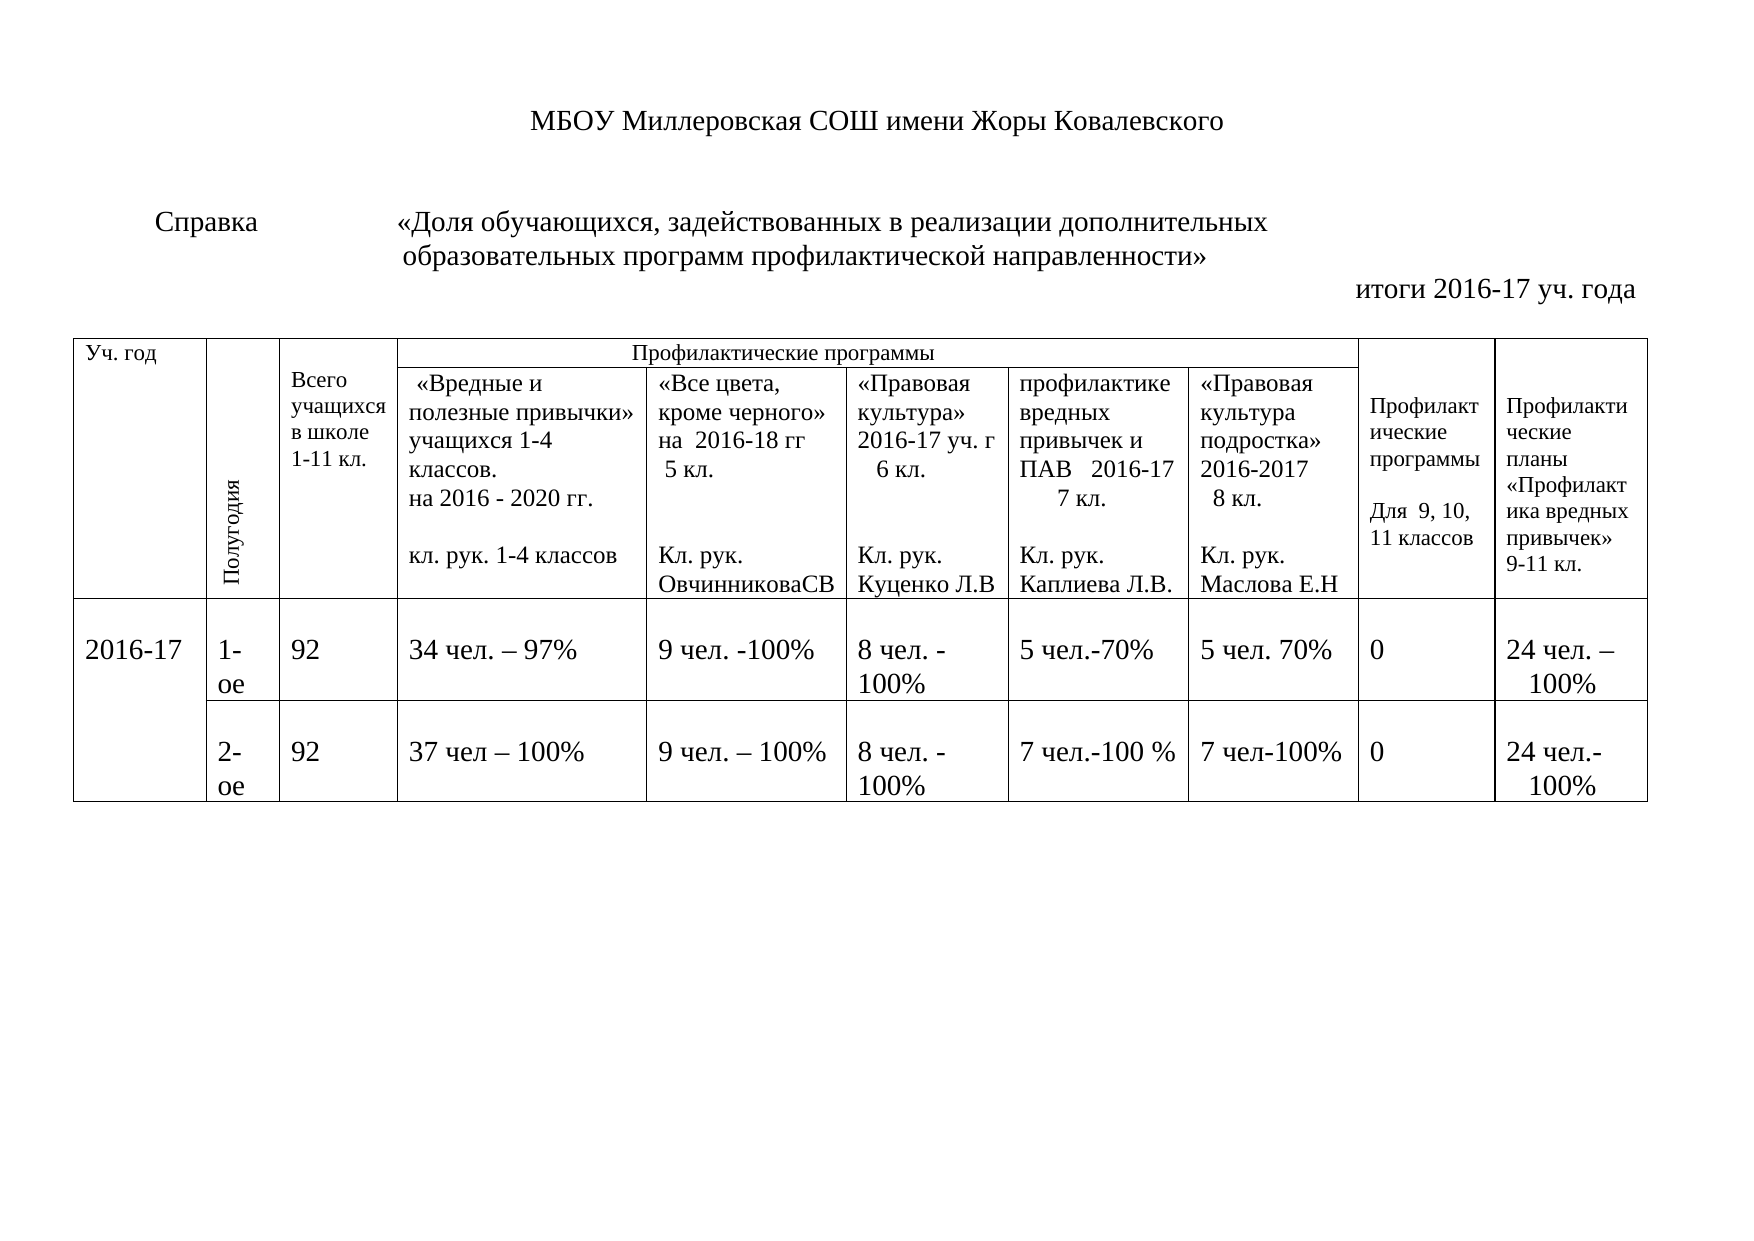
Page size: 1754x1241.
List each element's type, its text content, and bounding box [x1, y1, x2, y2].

table_cell 8 чел. -100% [847, 701, 1008, 801]
table_cell 92 [280, 599, 397, 699]
table_cell 0 [1359, 599, 1494, 699]
table_cell «Правовая культура подростка» 2016-2017 8 кл. Кл. рук. Маслова Е.Н [1189, 368, 1358, 598]
table_header Профилактические программы Для 9, 10, 11 классов [1359, 339, 1494, 598]
text Справка «Доля обучающихся, задействованных в реализации дополнительных [118, 204, 1636, 238]
table_cell 7 чел.-100 % [1009, 701, 1188, 801]
table_cell 8 чел. -100% [847, 599, 1008, 699]
text итоги 2016-17 уч. года [118, 271, 1636, 305]
table_cell 7 чел-100% [1189, 701, 1358, 801]
table_header Полугодия [207, 339, 279, 598]
table_header Всего учащихся в школе 1-11 кл. [280, 339, 397, 598]
table_cell «Правовая культура» 2016-17 уч. г 6 кл. Кл. рук. Куценко Л.В [847, 368, 1008, 598]
table_cell 5 чел.-70% [1009, 599, 1188, 699]
table_header Профилактические программы [398, 339, 1358, 367]
table_cell 9 чел. -100% [647, 599, 846, 699]
table_cell 1-ое [207, 599, 279, 699]
table_cell 2-ое [207, 701, 279, 801]
text МБОУ Миллеровская СОШ имени Жоры Ковалевского [118, 103, 1636, 137]
table_cell 0 [1359, 701, 1494, 801]
table_cell 24 чел.- 100% [1496, 701, 1647, 801]
table_cell 34 чел. – 97% [398, 599, 646, 699]
table_cell 2016-17 [74, 599, 206, 801]
table_cell 92 [280, 701, 397, 801]
table_cell 5 чел. 70% [1189, 599, 1358, 699]
table_cell профилактике вредных привычек и ПАВ 2016-17 7 кл. Кл. рук. Каплиева Л.В. [1009, 368, 1188, 598]
table_header Уч. год [74, 339, 206, 598]
text образовательных программ профилактической направленности» [118, 238, 1636, 271]
table_cell 37 чел – 100% [398, 701, 646, 801]
table_header Профилактические планы «Профилактика вредных привычек» 9-11 кл. [1496, 339, 1647, 598]
table_cell 9 чел. – 100% [647, 701, 846, 801]
table_cell «Вредные и полезные привычки» учащихся 1-4 классов. на 2016 - 2020 гг. кл. рук. 1-4 классов [398, 368, 646, 598]
table_cell «Все цвета, кроме черного» на 2016-18 гг 5 кл. Кл. рук. ОвчинниковаСВ [647, 368, 846, 598]
table_cell 24 чел. – 100% [1496, 599, 1647, 699]
